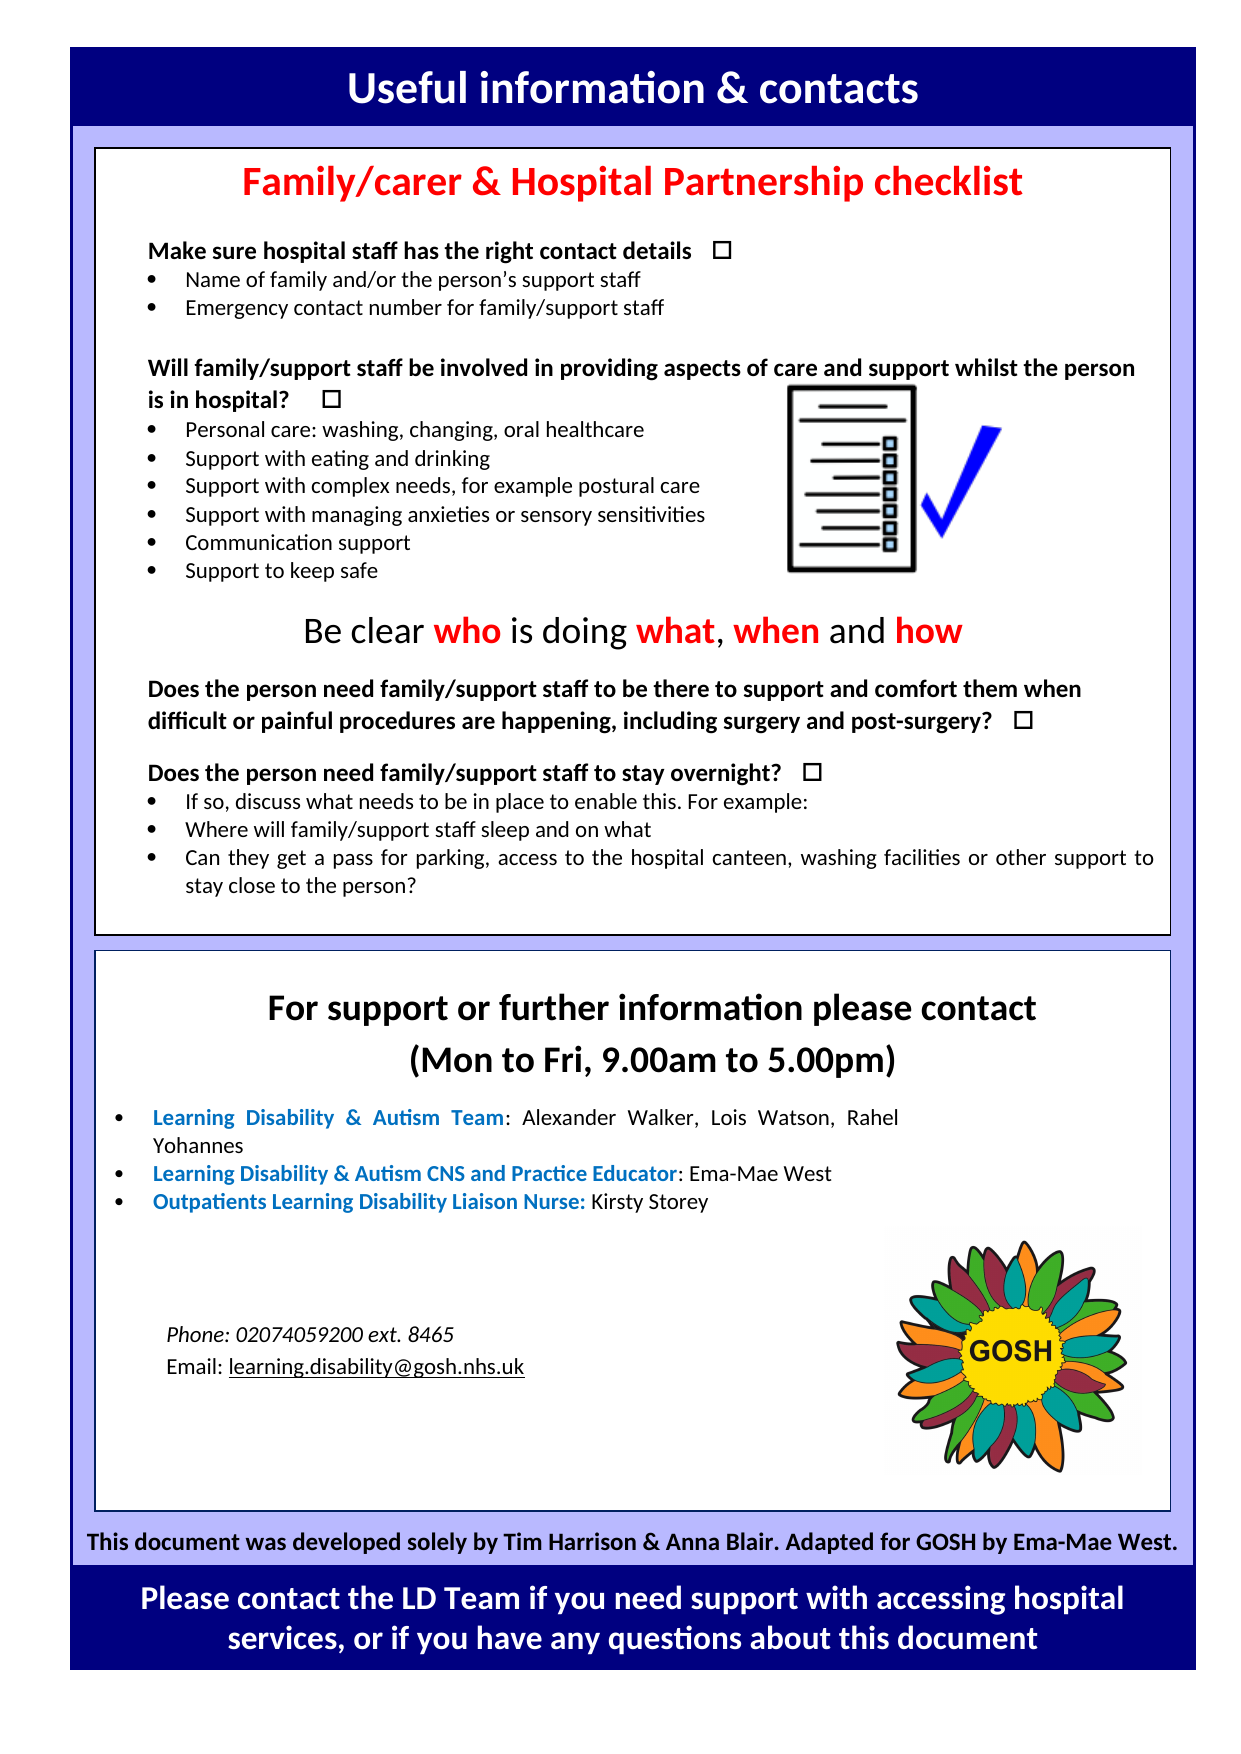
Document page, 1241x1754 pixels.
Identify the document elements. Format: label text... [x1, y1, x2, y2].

table_cell Useful information & contacts [73, 50, 1193, 123]
table_cell Please contact the LD Team if you need support with accessing hospital services, or if you have any questions about this document [73, 1568, 1193, 1666]
picture [786, 372, 1005, 591]
picture [884, 1226, 1142, 1475]
table_cell This document was developed solely by Tim Harrison & Anna Blair. Adapted for GOSH by Ema-Mae West. [73, 126, 1193, 1565]
